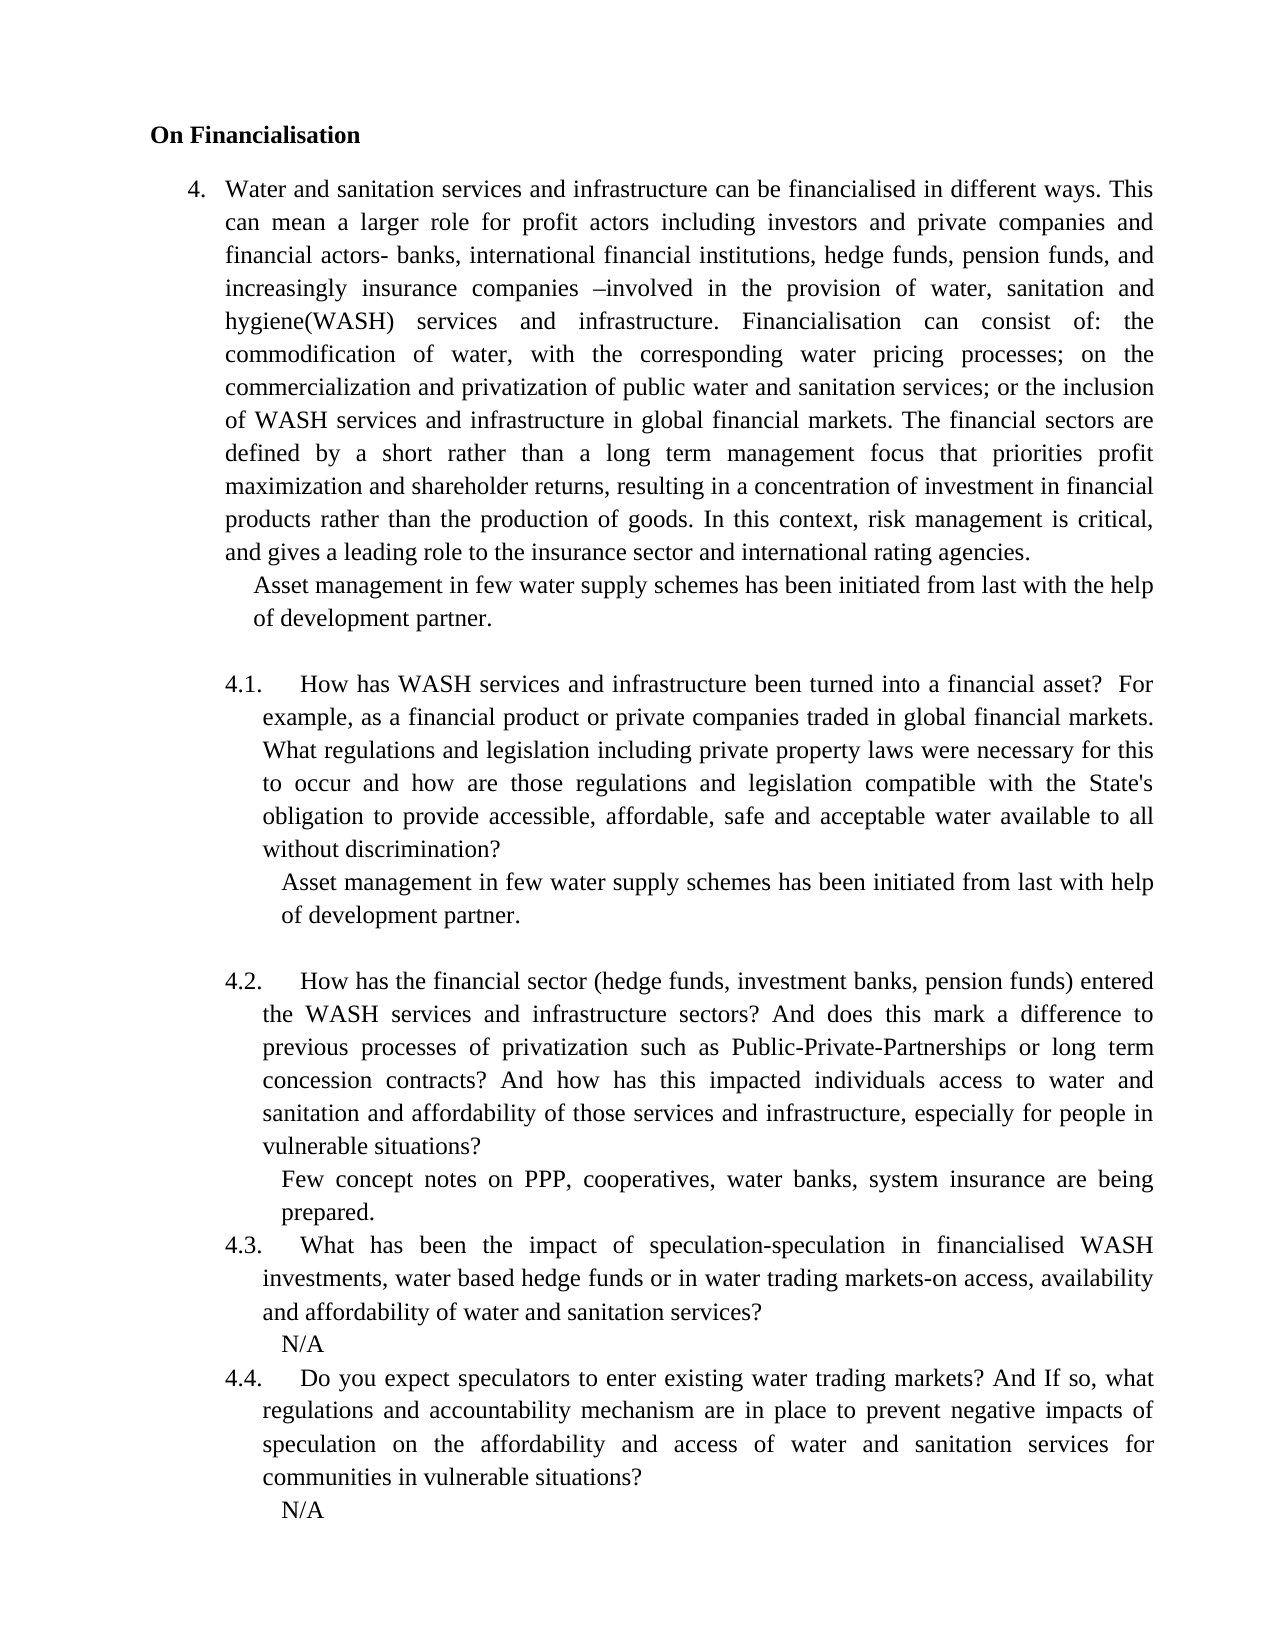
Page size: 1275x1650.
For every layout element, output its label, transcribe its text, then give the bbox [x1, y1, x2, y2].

text On Financialisation [150, 120, 1155, 149]
list Few concept notes on PPP, cooperatives, water banks, system insurance are being prepared. [281, 1164, 1155, 1226]
list How has WASH services and infrastructure been turned into a financial asset? For example, as a financial product or private companies traded in global financial markets. What regulations and legislation including private property laws were necessary for this to occur and how are those regulations and legislation compatible with the State's obligation to provide accessible, affordable, safe and acceptable water available to all without discrimination? [225, 669, 1155, 863]
list What has been the impact of speculation-speculation in financialised WASH investments, water based hedge funds or in water trading markets-on access, availability and affordability of water and sanitation services? [225, 1231, 1155, 1325]
list Water and sanitation services and infrastructure can be financialised in different ways. This can mean a larger role for profit actors including investors and private companies and financial actors- banks, international financial institutions, hedge funds, pension funds, and increasingly insurance companies –involved in the provision of water, sanitation and hygiene(WASH) services and infrastructure. Financialisation can consist of: the commodification of water, with the corresponding water pricing processes; on the commercialization and privatization of public water and sanitation services; or the inclusion of WASH services and infrastructure in global financial markets. The financial sectors are defined by a short rather than a long term management focus that priorities profit maximization and shareholder returns, resulting in a concentration of investment in financial products rather than the production of goods. In this context, risk management is critical, and gives a leading role to the insurance sector and international rating agencies. [187, 174, 1155, 566]
list Asset management in few water supply schemes has been initiated from last with help of development partner. [281, 867, 1155, 929]
list Asset management in few water supply schemes has been initiated from last with the help of development partner. [253, 570, 1155, 632]
list N/A [281, 1495, 1155, 1523]
list How has the financial sector (hedge funds, investment banks, pension funds) entered the WASH services and infrastructure sectors? And does this mark a difference to previous processes of privatization such as Public-Private-Partnerships or long term concession contracts? And how has this impacted individuals access to water and sanitation and affordability of those services and infrastructure, especially for people in vulnerable situations? [225, 966, 1155, 1160]
list N/A [281, 1329, 1155, 1358]
list Do you expect speculators to enter existing water trading markets? And If so, what regulations and accountability mechanism are in place to prevent negative impacts of speculation on the affordability and access of water and sanitation services for communities in vulnerable situations? [225, 1363, 1155, 1490]
